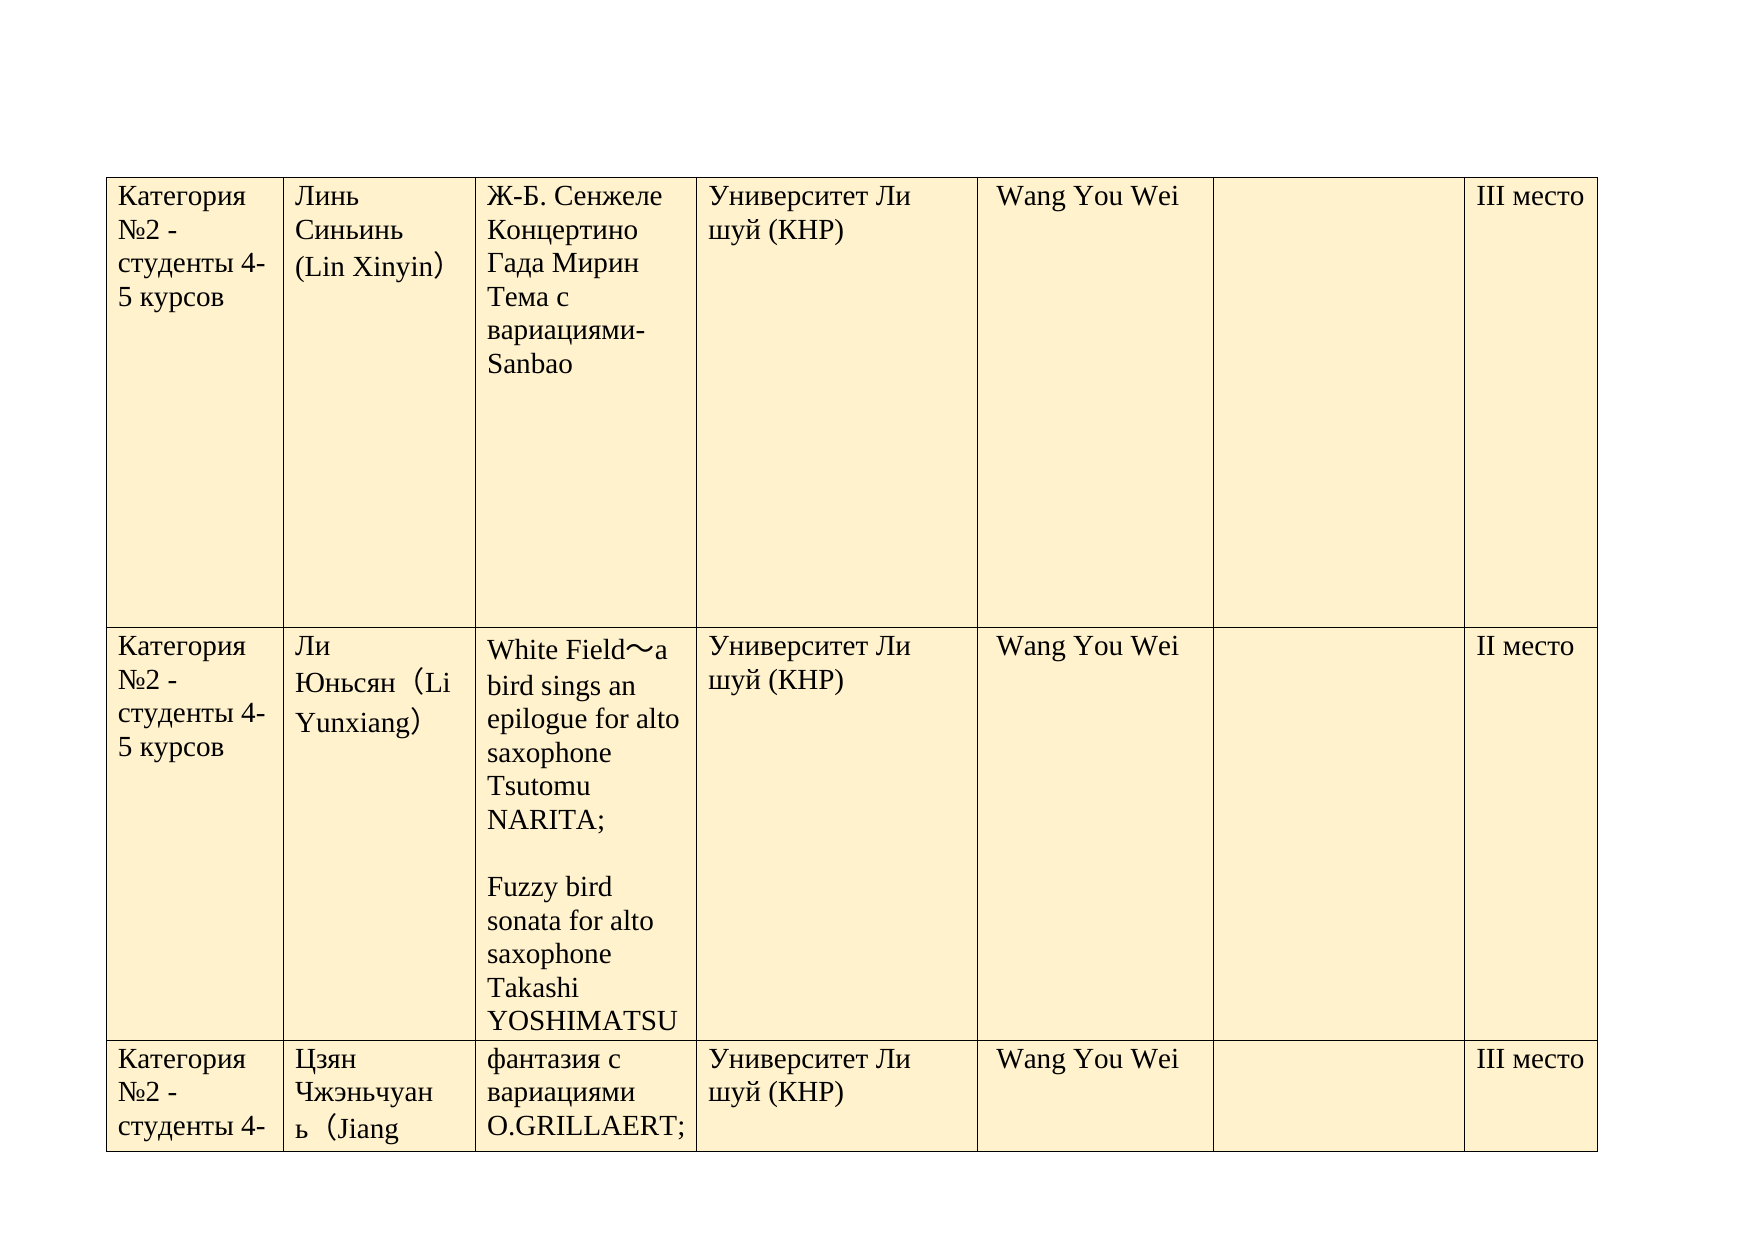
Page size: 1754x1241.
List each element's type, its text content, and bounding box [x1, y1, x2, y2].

table_cell White Field～a bird sings an epilogue for alto saxophone Tsutomu NARITA; Fuzzy bird sonata for alto saxophone Takashi YOSHIMATSU [476, 628, 696, 1040]
table_cell Wang You Wei [978, 178, 1213, 627]
table_cell Ж-Б. Сенжеле Концертино Гада Мирин Тема с вариациями- Sanbao [476, 178, 696, 627]
table_cell II место [1465, 628, 1597, 1040]
table_cell Университет Ли шуй (КНР) [697, 628, 977, 1040]
table_cell Ли Юньсян（Li Yunxiang） [284, 628, 475, 1040]
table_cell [284, 1041, 475, 1151]
table_cell Wang You Wei [978, 1041, 1213, 1151]
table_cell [107, 1041, 283, 1151]
table_cell III место [1465, 178, 1597, 627]
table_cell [697, 178, 977, 627]
table_cell Линь Синьинь (Lin Xinyin） [284, 178, 475, 627]
table_cell [1214, 178, 1464, 627]
table_cell Категория №2 - студенты 4-5 курсов [107, 628, 283, 1040]
table_cell [1214, 1041, 1464, 1151]
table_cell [697, 1041, 977, 1151]
table_cell [1214, 628, 1464, 1040]
table_cell III место [1465, 1041, 1597, 1151]
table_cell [107, 178, 283, 627]
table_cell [476, 1041, 696, 1151]
table_cell Wang You Wei [978, 628, 1213, 1040]
